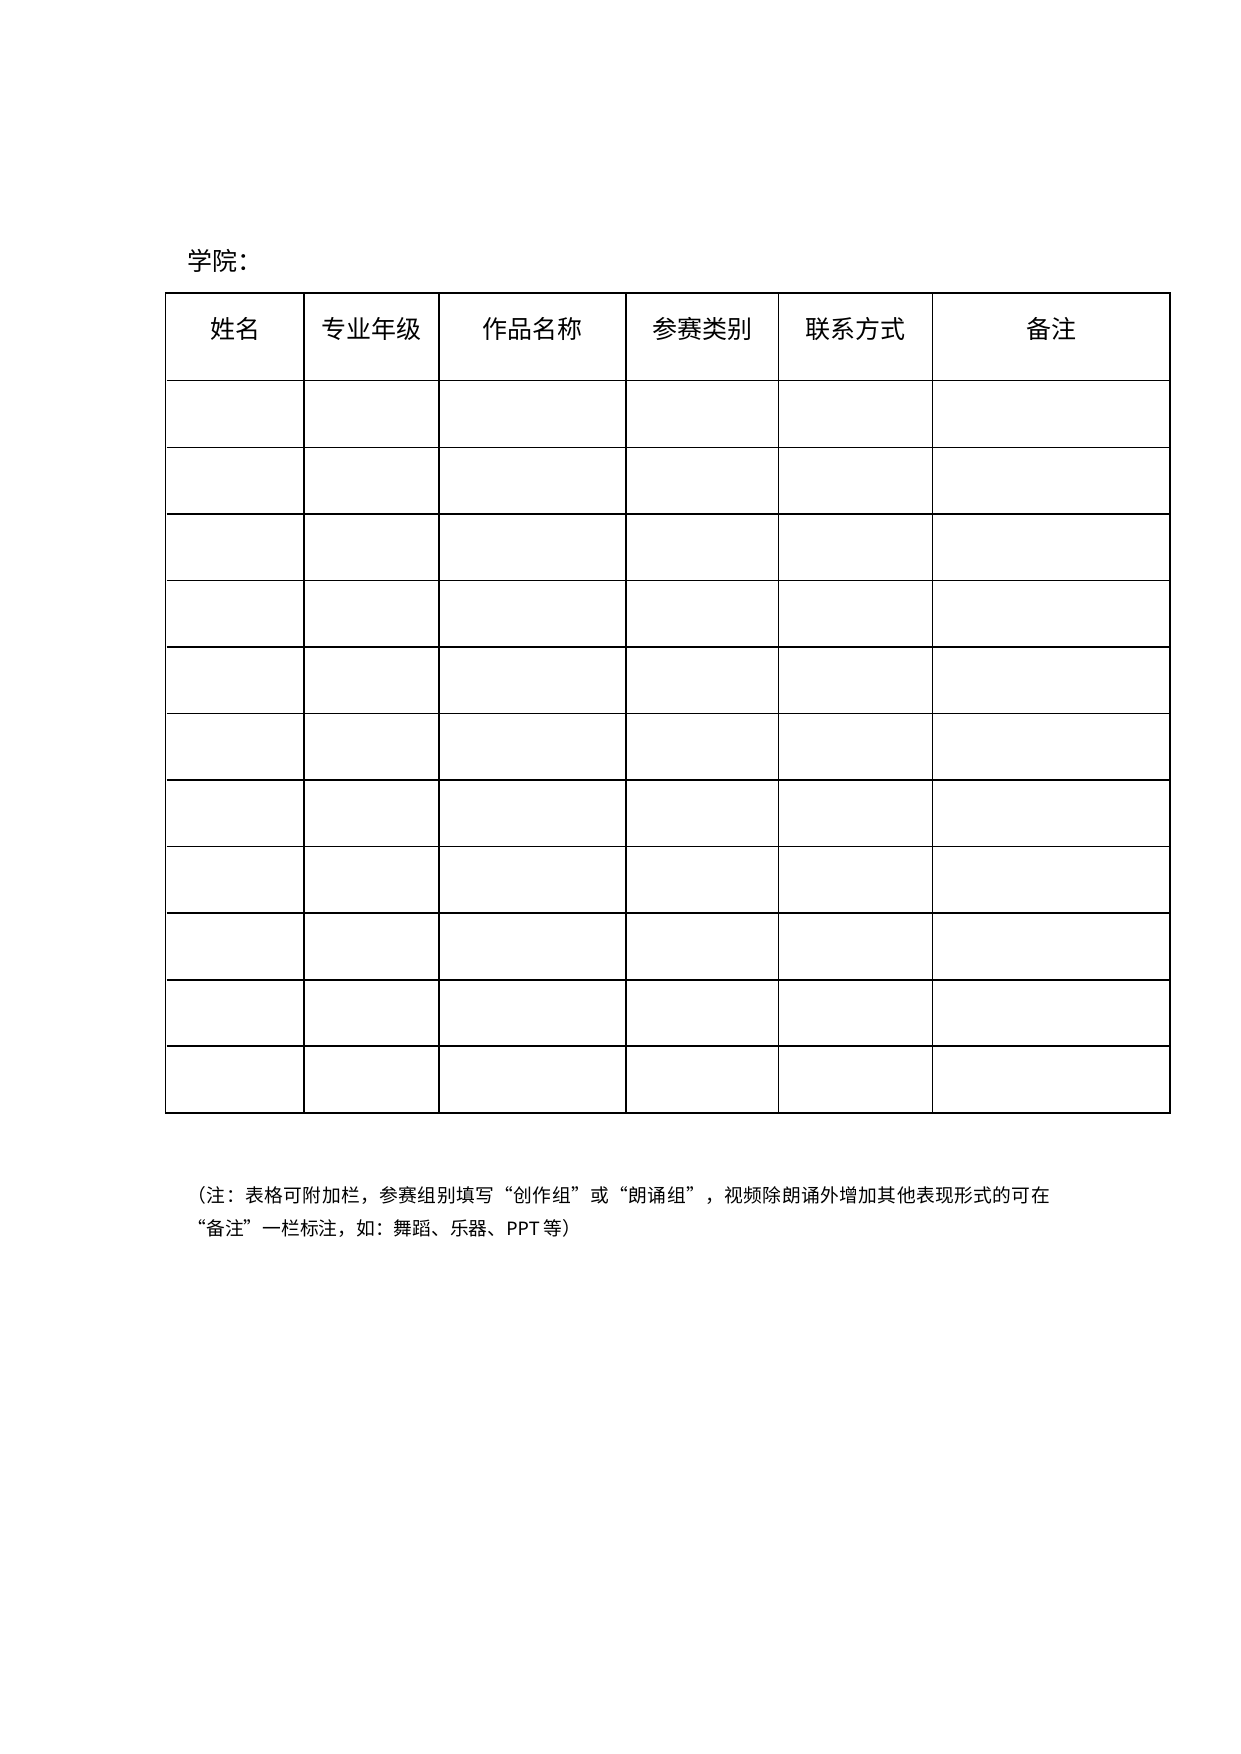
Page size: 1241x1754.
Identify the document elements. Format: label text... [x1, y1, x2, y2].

table_cell [933, 515, 1169, 579]
table_cell [933, 648, 1169, 713]
table_cell [166, 581, 303, 646]
table_cell [779, 714, 932, 779]
table_cell [627, 381, 778, 446]
table_cell [305, 381, 438, 446]
table_cell [166, 714, 303, 779]
table_cell [305, 648, 438, 713]
table_cell [166, 448, 303, 513]
table_cell [933, 1047, 1169, 1112]
table_cell [305, 714, 438, 779]
table_cell [627, 781, 778, 846]
table_cell [779, 515, 932, 579]
table_cell [779, 581, 932, 646]
table_cell [627, 914, 778, 979]
table_cell [440, 914, 625, 979]
table_cell [166, 980, 303, 1045]
table_cell [933, 847, 1169, 912]
table_cell [627, 448, 778, 513]
table_cell [627, 847, 778, 912]
table_cell [305, 981, 438, 1045]
table_cell [779, 981, 932, 1045]
table_cell [440, 515, 625, 579]
table_cell [933, 714, 1169, 779]
table_header 作品名称 [440, 294, 625, 380]
table_cell [166, 514, 303, 579]
table_cell [440, 847, 625, 912]
table_cell [305, 914, 438, 979]
table_cell [440, 1047, 625, 1112]
table_cell [779, 914, 932, 979]
text 学院： [187, 227, 1053, 292]
table_cell [627, 714, 778, 779]
table_cell [166, 1046, 303, 1112]
table_cell [305, 515, 438, 579]
table_cell [627, 981, 778, 1045]
table_cell [933, 981, 1169, 1045]
table_cell [166, 847, 303, 912]
table_cell [166, 647, 303, 713]
table_cell [440, 981, 625, 1045]
table_cell [305, 1047, 438, 1112]
table_cell [627, 1047, 778, 1112]
table_cell [305, 781, 438, 846]
table_cell [627, 515, 778, 579]
table_cell [166, 780, 303, 846]
table_cell [440, 781, 625, 846]
table_cell [933, 381, 1169, 446]
table_cell [440, 448, 625, 513]
table_header 姓名 [166, 294, 303, 380]
table_header 联系方式 [779, 294, 932, 380]
table_header 专业年级 [305, 294, 438, 380]
table_cell [440, 381, 625, 446]
table_cell [166, 381, 303, 446]
table_cell [440, 648, 625, 713]
table_cell [305, 847, 438, 912]
table_cell [779, 847, 932, 912]
table_cell [166, 913, 303, 979]
table_cell [779, 381, 932, 446]
table_cell [440, 581, 625, 646]
table_cell [305, 448, 438, 513]
table_cell [779, 648, 932, 713]
table_header 参赛类别 [627, 294, 778, 380]
table_header 备注 [933, 294, 1169, 380]
table_cell [779, 1047, 932, 1112]
table_cell [305, 581, 438, 646]
table_cell [933, 781, 1169, 846]
table_cell [933, 914, 1169, 979]
text （注：表格可附加栏，参赛组别填写“创作组”或“朗诵组”，视频除朗诵外增加其他表现形式的可在“备注”一栏标注，如：舞蹈、乐器、PPT等） [187, 1178, 1053, 1243]
table_cell [627, 648, 778, 713]
table_cell [440, 714, 625, 779]
table_cell [933, 448, 1169, 513]
table_cell [779, 781, 932, 846]
table_cell [779, 448, 932, 513]
table_cell [933, 581, 1169, 646]
table_cell [627, 581, 778, 646]
